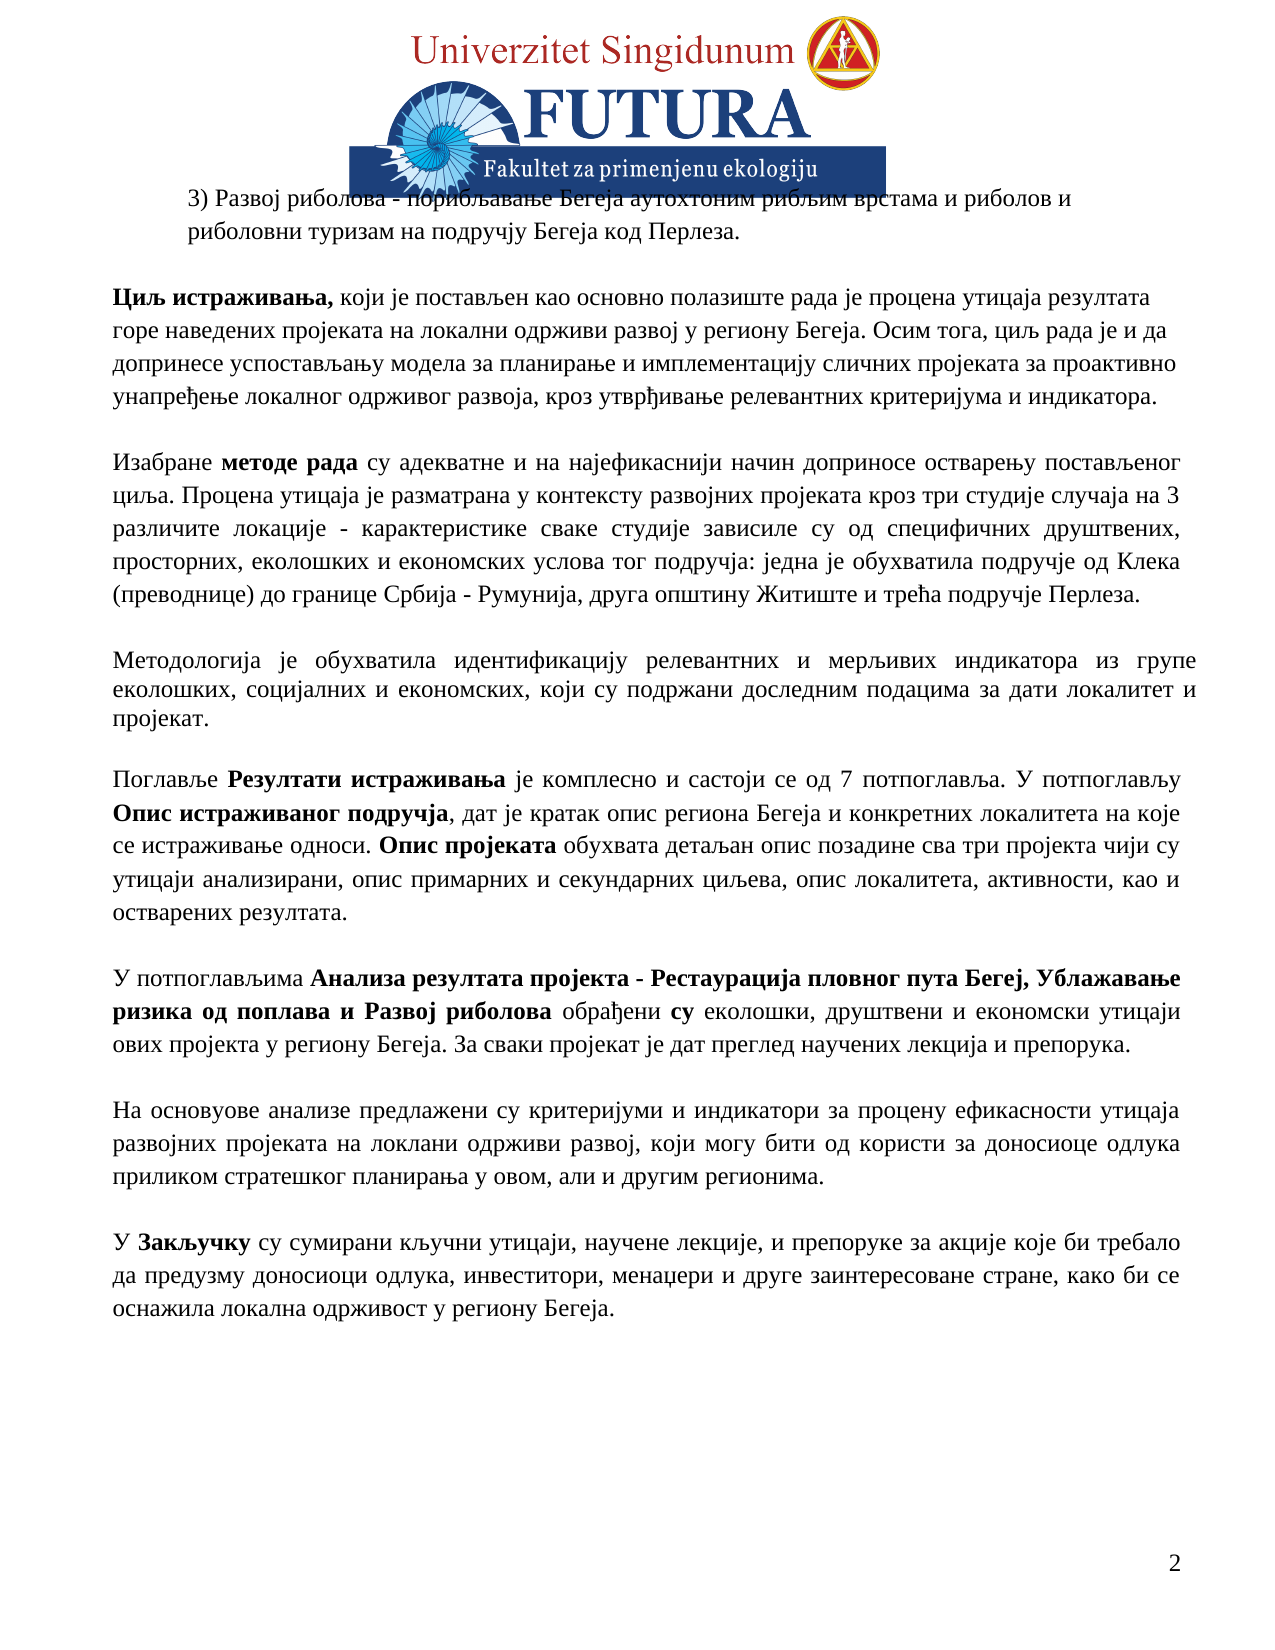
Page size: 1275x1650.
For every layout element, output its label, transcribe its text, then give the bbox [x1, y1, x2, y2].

text Циљ истраживања, који је постављен као основно полазиште рада је процена утицаја резултата горе наведених пројеката на локални одрживи развој у региону Бегеја. Осим тога, циљ рада је и да допринесе успостављању модела за планирање и имплементацију сличних пројеката за проактивно унапређење локалног одрживог развоја, кроз утврђивање релевантних критеријума и индикатора. [112, 282, 1181, 410]
text Изабране методе рада су адекватне и на најефикаснији начин доприносе остварењу постављеног циља. Процена утицаја је разматрана у контексту развојних пројеката кроз три студије случаја на 3 различите локације - карактеристике сваке студије зависиле су од специфичних друштвених, просторних, еколошких и економских услова тог подручја: једна је обухватила подручје од Клека (преводнице) до границе Србија - Румунија, друга општину Житиште и трећа подручје Перлеза. [112, 447, 1181, 608]
text У Закључку су сумирани кључни утицаји, научене лекције, и препоруке за акције које би требало да предузму доносиоци одлука, инвеститори, менаџери и друге заинтересоване стране, како би се оснажила локална одрживост у региону Бегеја. [112, 1227, 1181, 1322]
text На основуове анализе предлажени су критеријуми и индикатори за процену ефикасности утицаја развојних пројеката на локлани одрживи развој, који могу бити од користи за доносиоце одлука приликом стратешког планирања у овом, али и другим регионима. [112, 1095, 1181, 1189]
picture [348, 16, 887, 183]
text Методологија је обухватила идентификацију релевантних и мерљивих индикатора из групе еколошких, социјалних и економских, који су подржани доследним подацима за дати локалитет и пројекат. [112, 645, 1197, 732]
text 3) Развој риболова - порибљавање Бегеја аутохтоним рибљим врстама и риболов и риболовни туризам на подручју Бегеја код Перлеза. [187, 183, 1181, 245]
text Поглавље Резултати истраживања је комплесно и састоји се од 7 потпоглавља. У потпоглављу Опис истраживаног подручја, дат је кратак опис региона Бегеја и конкретних локалитета на које се истраживање односи. Опис пројеката обухвата детаљан опис позадине сва три пројекта чији су утицаји анализирани, опис примарних и секундарних циљева, опис локалитета, активности, као и остварених резултата. [112, 764, 1181, 925]
text У потпоглављима Анализа резултата пројекта - Рестаурација пловног пута Бегеј, Ублажавање ризика од поплава и Развој риболова обрађени су еколошки, друштвени и економски утицаји ових пројекта у региону Бегеја. За сваки пројекат је дат преглед научених лекција и препорука. [112, 963, 1181, 1057]
